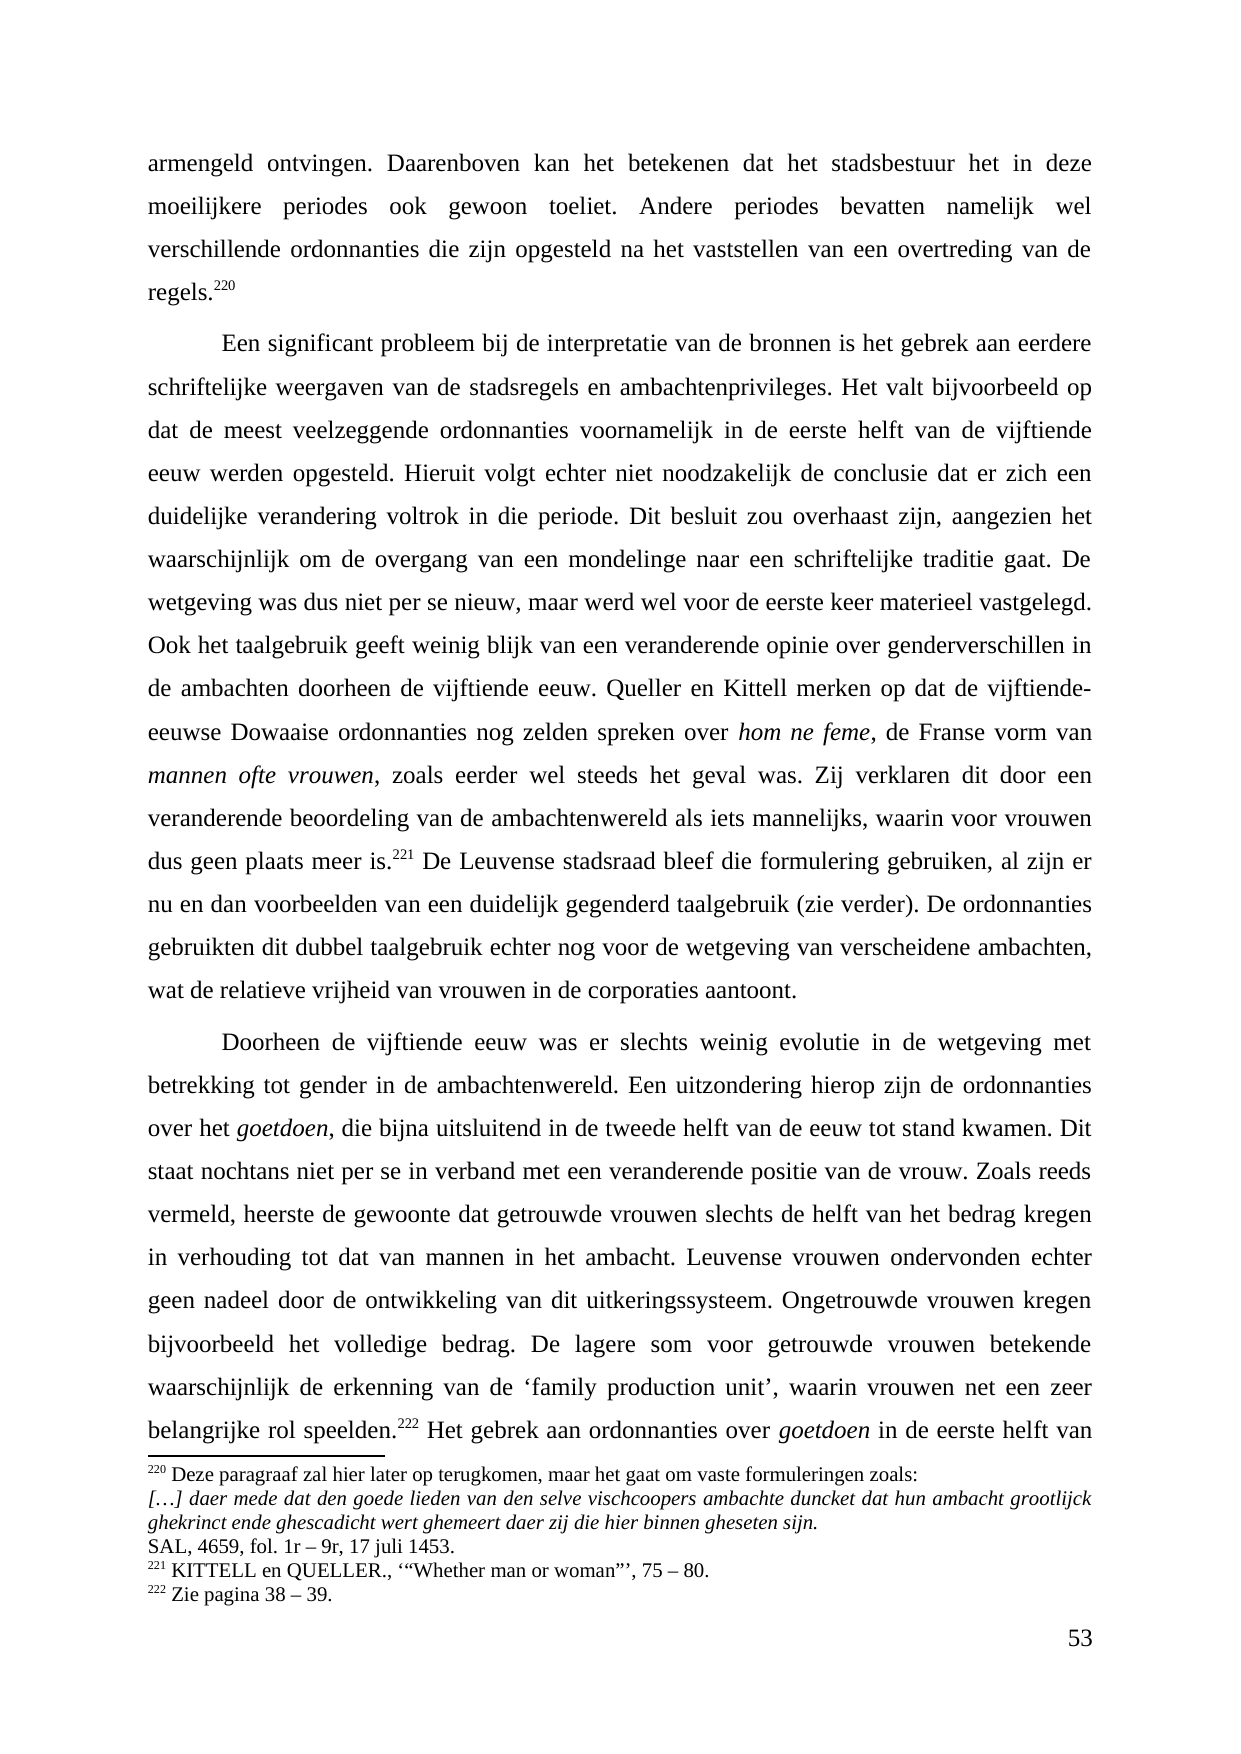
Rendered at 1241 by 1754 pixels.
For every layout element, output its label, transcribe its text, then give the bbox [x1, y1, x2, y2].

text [148, 1027, 1093, 1444]
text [148, 148, 1093, 306]
text Een significant probleem bij de interpretatie van de bronnen is het gebrek aan eerdere schriftelijke weergaven van de stadsregels en ambachtenprivileges. Het valt bijvoorbeeld op dat de meest veelzeggende ordonnanties voornamelijk in de eerste helft van de vijftiende eeuw werden opgesteld. Hieruit volgt echter niet noodzakelijk de conclusie dat er zich een duidelijke verandering voltrok in die periode. Dit besluit zou overhaast zijn, aangezien het waarschijnlijk om de overgang van een mondelinge naar een schriftelijke traditie gaat. De wetgeving was dus niet per se nieuw, maar werd wel voor de eerste keer materieel vastgelegd. Ook het taalgebruik geeft weinig blijk van een veranderende opinie over genderverschillen in de ambachten doorheen de vijftiende eeuw. Queller en Kittell merken op dat de vijftiende-eeuwse Dowaaise ordonnanties nog zelden spreken over hom ne feme, de Franse vorm van mannen ofte vrouwen, zoals eerder wel steeds het geval was. Zij verklaren dit door een veranderende beoordeling van de ambachtenwereld als iets mannelijks, waarin voor vrouwen dus geen plaats meer is. De Leuvense stadsraad bleef die formulering gebruiken, al zijn er nu en dan voorbeelden van een duidelijk gegenderd taalgebruik (zie verder). De ordonnanties gebruikten dit dubbel taalgebruik echter nog voor de wetgeving van verscheidene ambachten, wat de relatieve vrijheid van vrouwen in de corporaties aantoont. [148, 328, 1093, 1004]
